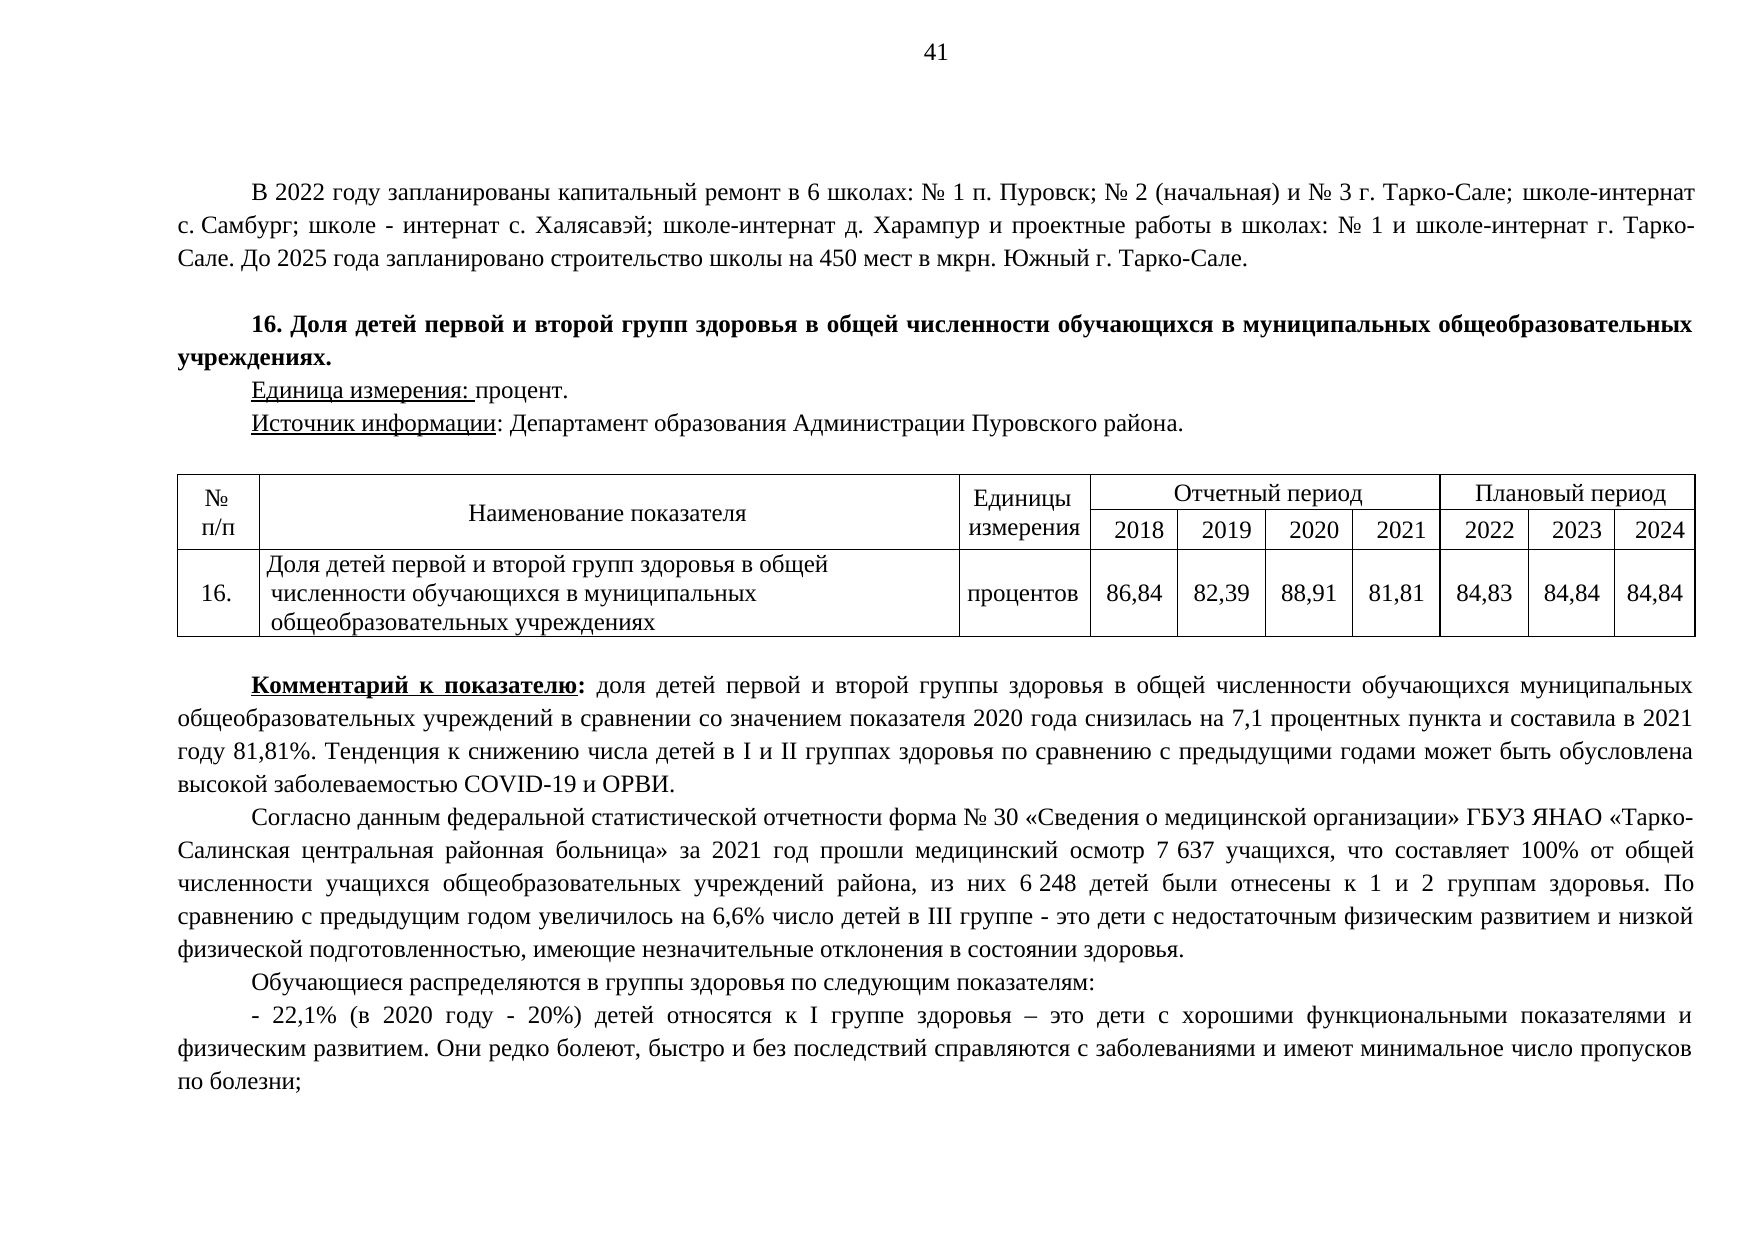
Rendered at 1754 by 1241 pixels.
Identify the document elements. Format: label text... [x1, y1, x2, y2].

table_cell 2020 [1266, 510, 1352, 548]
text Единица измерения: процент. [177, 375, 1695, 404]
table_header Плановый период [1441, 475, 1694, 509]
table_cell 2022 [1441, 510, 1528, 548]
table_cell 16. [178, 550, 259, 636]
table_cell 84,83 [1441, 550, 1528, 636]
table_header Единицы измерения [960, 475, 1090, 548]
table_cell 2023 [1529, 510, 1614, 548]
text 16. Доля детей первой и второй групп здоровья в общей численности обучающихся в муниципальных общеобразовательных учреждениях. [177, 309, 1695, 371]
table_cell 86,84 [1091, 550, 1177, 636]
text Обучающиеся распределяются в группы здоровья по следующим показателям: [177, 967, 1695, 996]
text В 2022 году запланированы капитальный ремонт в 6 школах: № 1 п. Пуровск; № 2 (начальная) и № 3 г. Тарко-Сале; школе-интернат с. Самбург; школе - интернат с. Халясавэй; школе-интернат д. Харампур и проектные работы в школах: № 1 и школе-интернат г. Тарко-Сале. До 2025 года запланировано строительство школы на 450 мест в мкрн. Южный г. Тарко-Сале. [177, 177, 1695, 272]
table_cell Доля детей первой и второй групп здоровья в общей численности обучающихся в муниципальных общеобразовательных учреждениях [260, 550, 959, 636]
text - 22,1% (в 2020 году - 20%) детей относятся к I группе здоровья – это дети с хорошими функциональными показателями и физическим развитием. Они редко болеют, быстро и без последствий справляются с заболеваниями и имеют минимальное число пропусков по болезни; [177, 1000, 1695, 1095]
table_cell 2019 [1178, 510, 1265, 548]
text Комментарий к показателю: доля детей первой и второй группы здоровья в общей численности обучающихся муниципальных общеобразовательных учреждений в сравнении со значением показателя 2020 года снизилась на 7,1 процентных пункта и составила в 2021 году 81,81%. Тенденция к снижению числа детей в I и II группах здоровья по сравнению с предыдущими годами может быть обусловлена высокой заболеваемостью COVID-19 и ОРВИ. [177, 670, 1695, 798]
table_cell 2024 [1615, 510, 1694, 548]
table_cell 84,84 [1529, 550, 1614, 636]
table_cell 82,39 [1178, 550, 1265, 636]
table_cell процентов [960, 550, 1090, 636]
table_header Наименование показателя [260, 475, 959, 548]
table_cell 88,91 [1266, 550, 1352, 636]
table_cell 2018 [1091, 510, 1177, 548]
text Источник информации: Департамент образования Администрации Пуровского района. [177, 408, 1695, 437]
table_cell 2021 [1353, 510, 1439, 548]
table_cell 81,81 [1353, 550, 1439, 636]
text Согласно данным федеральной статистической отчетности форма № 30 «Сведения о медицинской организации» ГБУЗ ЯНАО «Тарко-Салинская центральная районная больница» за 2021 год прошли медицинский осмотр 7 637 учащихся, что составляет 100% от общей численности учащихся общеобразовательных учреждений района, из них 6 248 детей были отнесены к 1 и 2 группам здоровья. По сравнению с предыдущим годом увеличилось на 6,6% число детей в III группе - это дети с недостаточным физическим развитием и низкой физической подготовленностью, имеющие незначительные отклонения в состоянии здоровья. [177, 802, 1695, 963]
table_cell 84,84 [1615, 550, 1694, 636]
table_header № п/п [178, 475, 259, 548]
table_header Отчетный период [1091, 475, 1439, 509]
